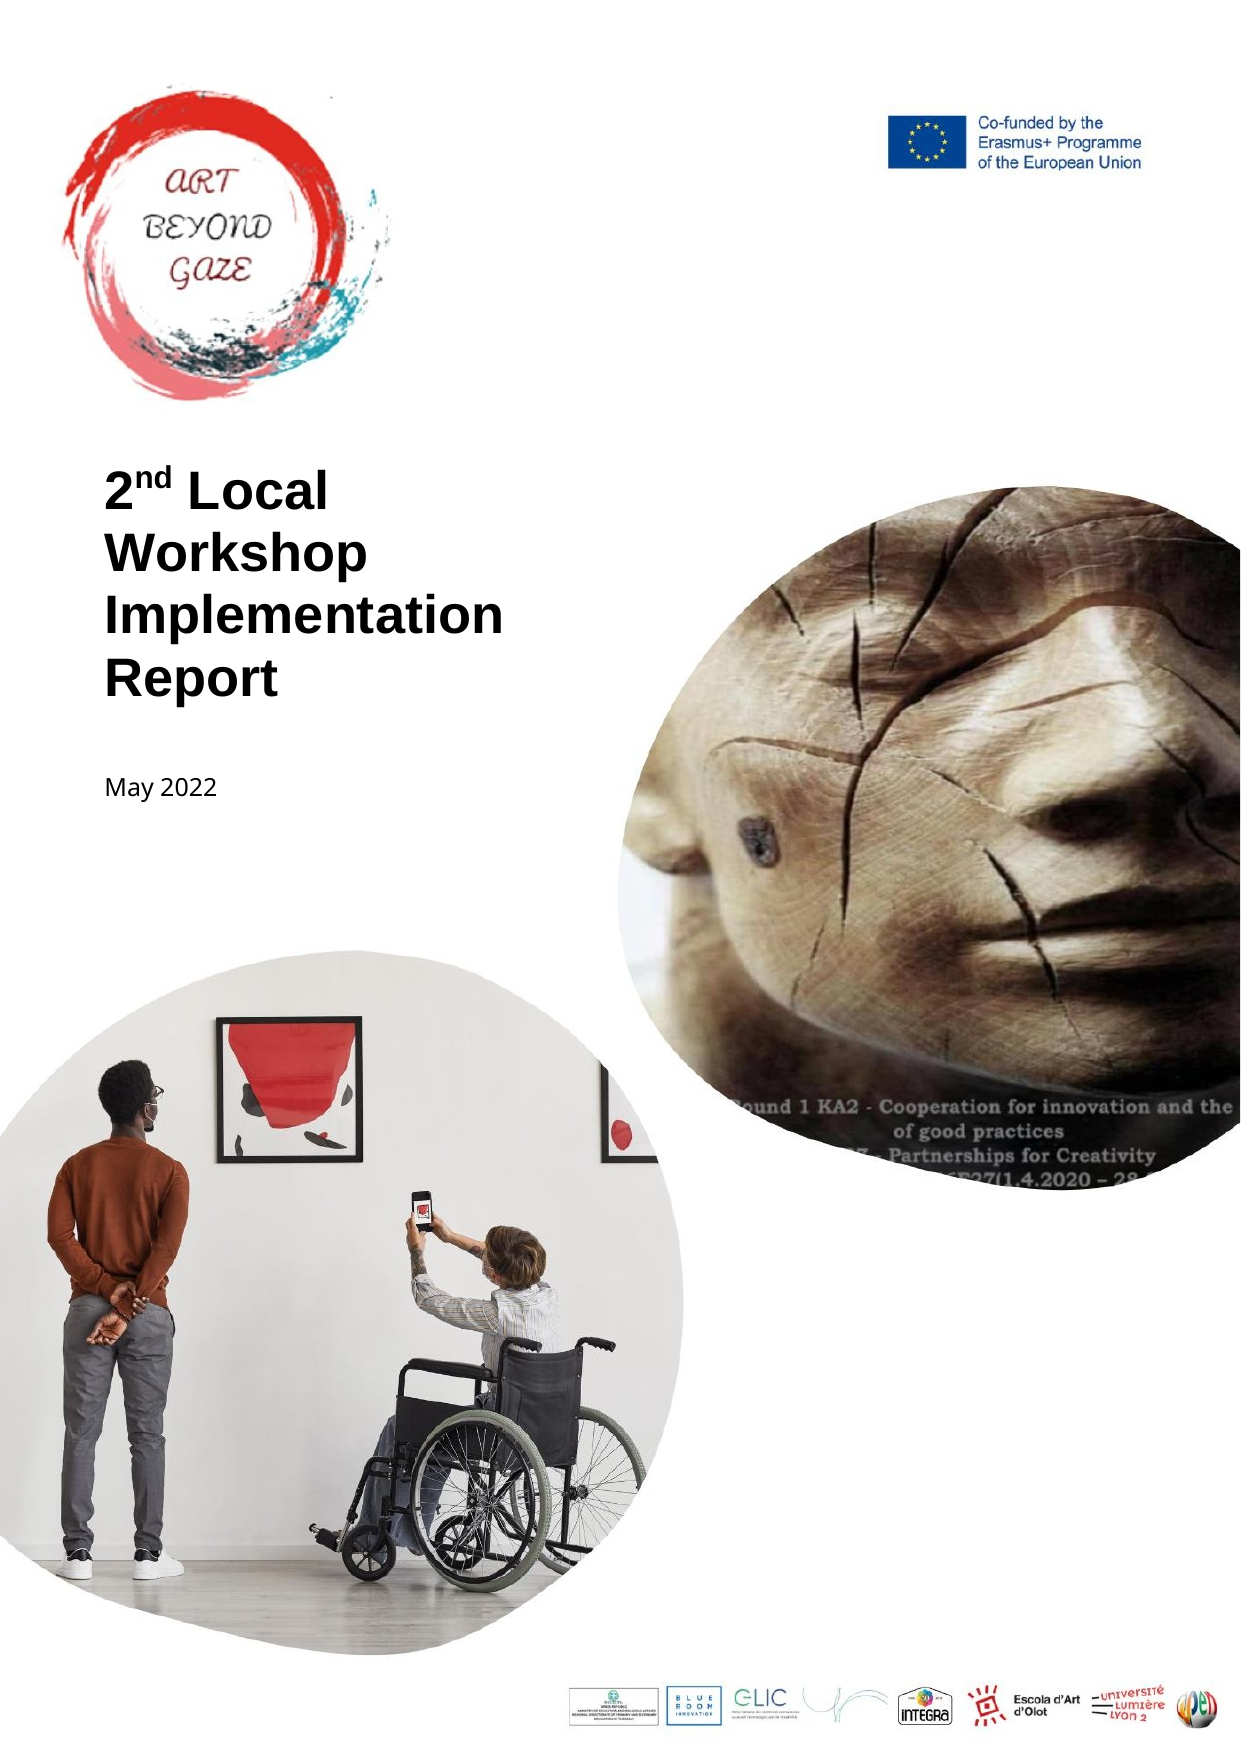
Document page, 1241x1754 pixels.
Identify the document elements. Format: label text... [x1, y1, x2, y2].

picture [0, 3, 1241, 1754]
title 2nd Local Workshop Implementation Report [104, 458, 604, 707]
text May 2022 [104, 769, 1103, 803]
